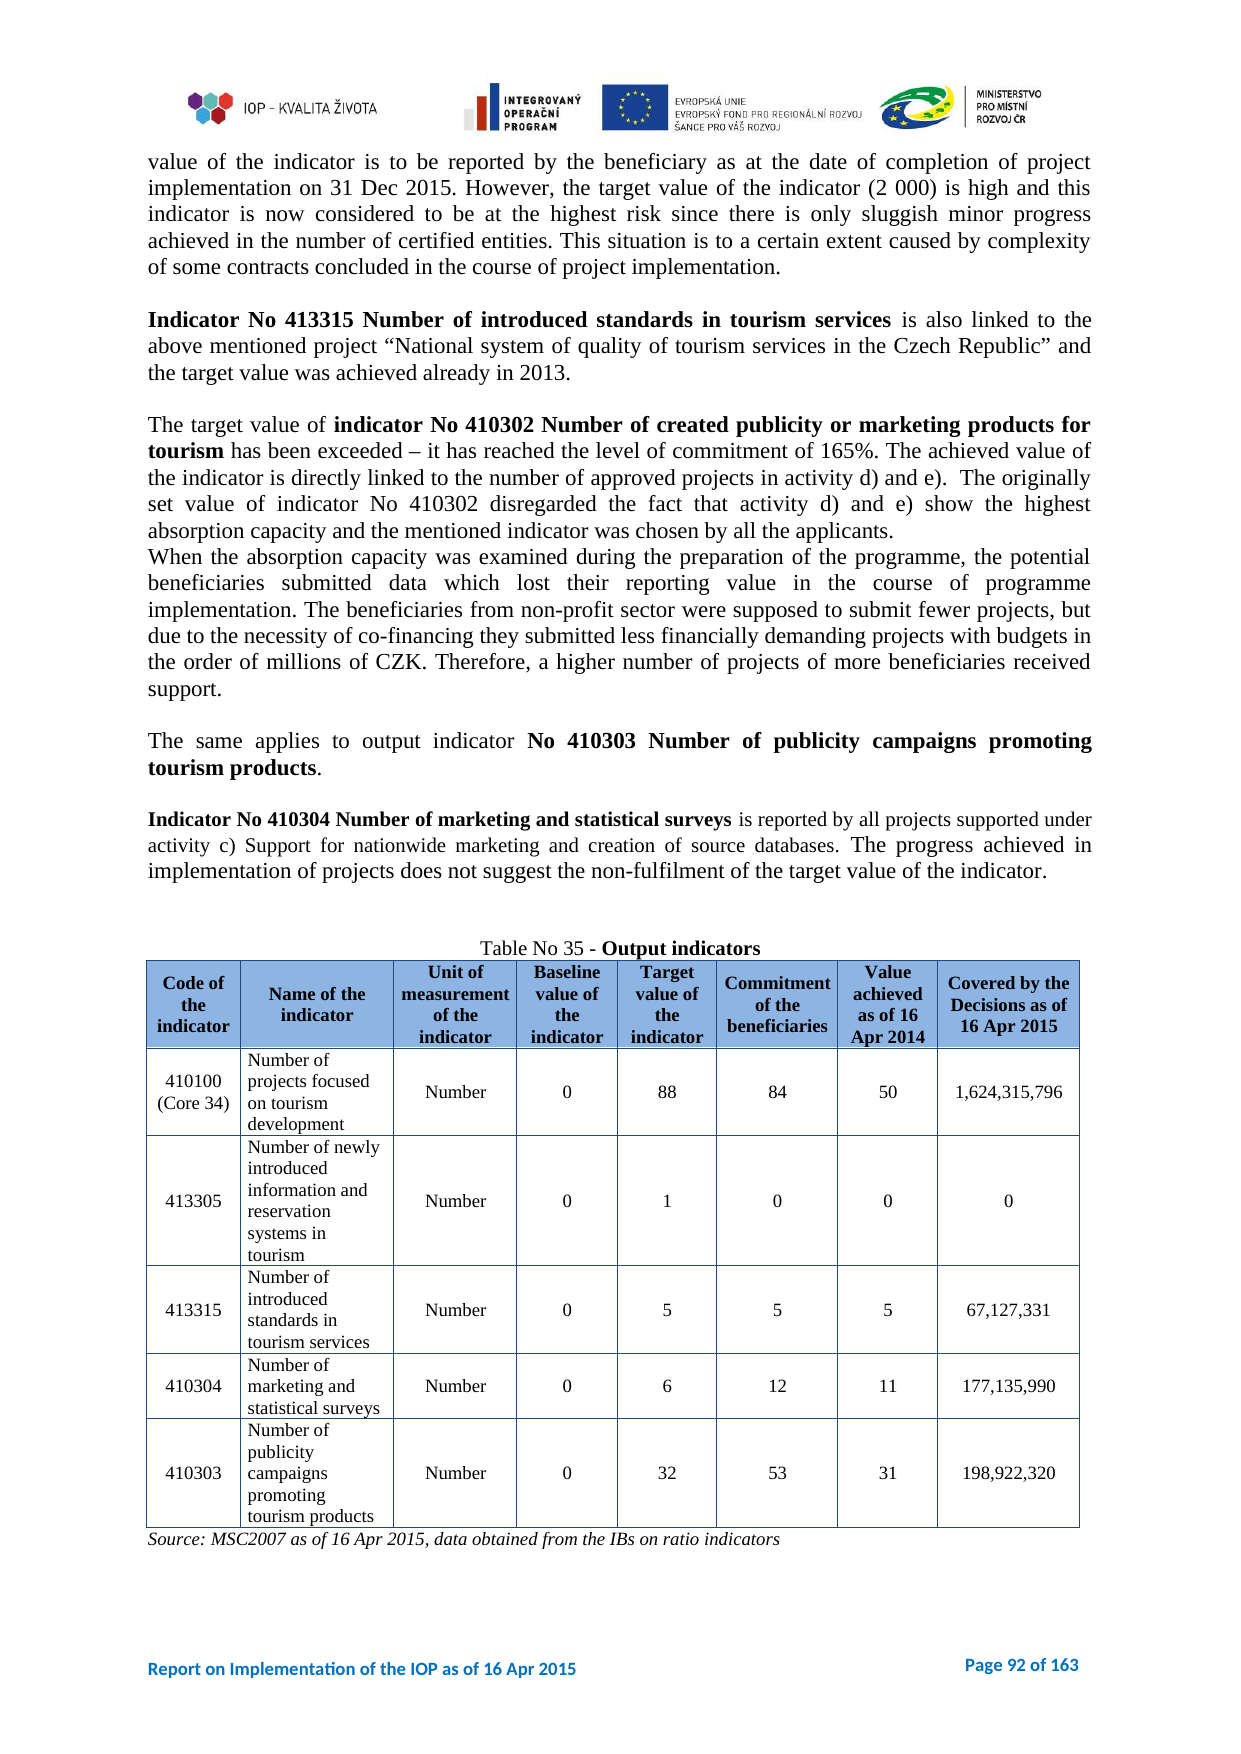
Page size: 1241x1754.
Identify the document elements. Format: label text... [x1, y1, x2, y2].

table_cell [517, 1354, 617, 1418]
text Indicator No 413315 Number of introduced standards in tourism services is also linked to the above mentioned project “National system of quality of tourism services in the Czech Republic” and the target value was achieved already in 2013. [148, 306, 1092, 385]
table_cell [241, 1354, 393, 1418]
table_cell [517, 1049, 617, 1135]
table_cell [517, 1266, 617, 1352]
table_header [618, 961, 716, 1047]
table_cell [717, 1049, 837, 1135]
text Output indicators [148, 936, 1092, 960]
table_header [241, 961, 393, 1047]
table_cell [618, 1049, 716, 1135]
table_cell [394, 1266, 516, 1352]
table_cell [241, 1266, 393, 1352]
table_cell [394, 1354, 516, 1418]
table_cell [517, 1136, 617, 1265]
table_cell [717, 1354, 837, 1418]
picture [172, 73, 1068, 140]
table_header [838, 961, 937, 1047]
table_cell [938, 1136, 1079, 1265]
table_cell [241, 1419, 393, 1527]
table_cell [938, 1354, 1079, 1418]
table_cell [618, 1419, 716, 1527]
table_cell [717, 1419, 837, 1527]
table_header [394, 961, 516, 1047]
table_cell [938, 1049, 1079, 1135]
text Source: MSC2007 as of 16 Apr 2015, data obtained from the IBs on ratio indicators [148, 1528, 1092, 1549]
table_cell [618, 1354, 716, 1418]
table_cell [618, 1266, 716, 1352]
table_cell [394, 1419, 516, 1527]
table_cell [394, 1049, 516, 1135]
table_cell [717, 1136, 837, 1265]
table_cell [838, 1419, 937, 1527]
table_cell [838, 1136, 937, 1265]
text Indicator No 410304 Number of marketing and statistical surveys is reported by all projects supported under activity c) Support for nationwide marketing and creation of source databases. The progress achieved in implementation of projects does not suggest the non-fulfilment of the target value of the indicator. [148, 807, 1092, 883]
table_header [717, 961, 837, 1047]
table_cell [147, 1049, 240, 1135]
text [148, 148, 1092, 279]
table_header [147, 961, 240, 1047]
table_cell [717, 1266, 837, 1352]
text The same applies to output indicator No 410303 Number of publicity campaigns promoting tourism products. [148, 727, 1092, 780]
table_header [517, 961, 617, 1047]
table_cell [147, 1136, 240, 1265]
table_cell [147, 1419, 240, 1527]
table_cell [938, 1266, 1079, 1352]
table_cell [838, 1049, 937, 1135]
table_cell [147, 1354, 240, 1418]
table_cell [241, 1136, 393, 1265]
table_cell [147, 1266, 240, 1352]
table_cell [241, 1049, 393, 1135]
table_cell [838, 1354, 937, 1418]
text When the absorption capacity was examined during the preparation of the programme, the potential beneficiaries submitted data which lost their reporting value in the course of programme implementation. The beneficiaries from non-profit sector were supposed to submit fewer projects, but due to the necessity of co-financing they submitted less financially demanding projects with budgets in the order of millions of CZK. Therefore, a higher number of projects of more beneficiaries received support. [148, 543, 1092, 701]
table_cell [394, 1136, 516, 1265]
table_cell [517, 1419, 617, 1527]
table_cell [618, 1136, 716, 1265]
text The target value of indicator No 410302 Number of created publicity or marketing products for tourism has been exceeded – it has reached the level of commitment of 165%. The achieved value of the indicator is directly linked to the number of approved projects in activity d) and e). The originally set value of indicator No 410302 disregarded the fact that activity d) and e) show the highest absorption capacity and the mentioned indicator was chosen by all the applicants. [148, 411, 1092, 543]
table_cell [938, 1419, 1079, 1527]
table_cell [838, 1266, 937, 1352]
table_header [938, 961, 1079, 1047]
